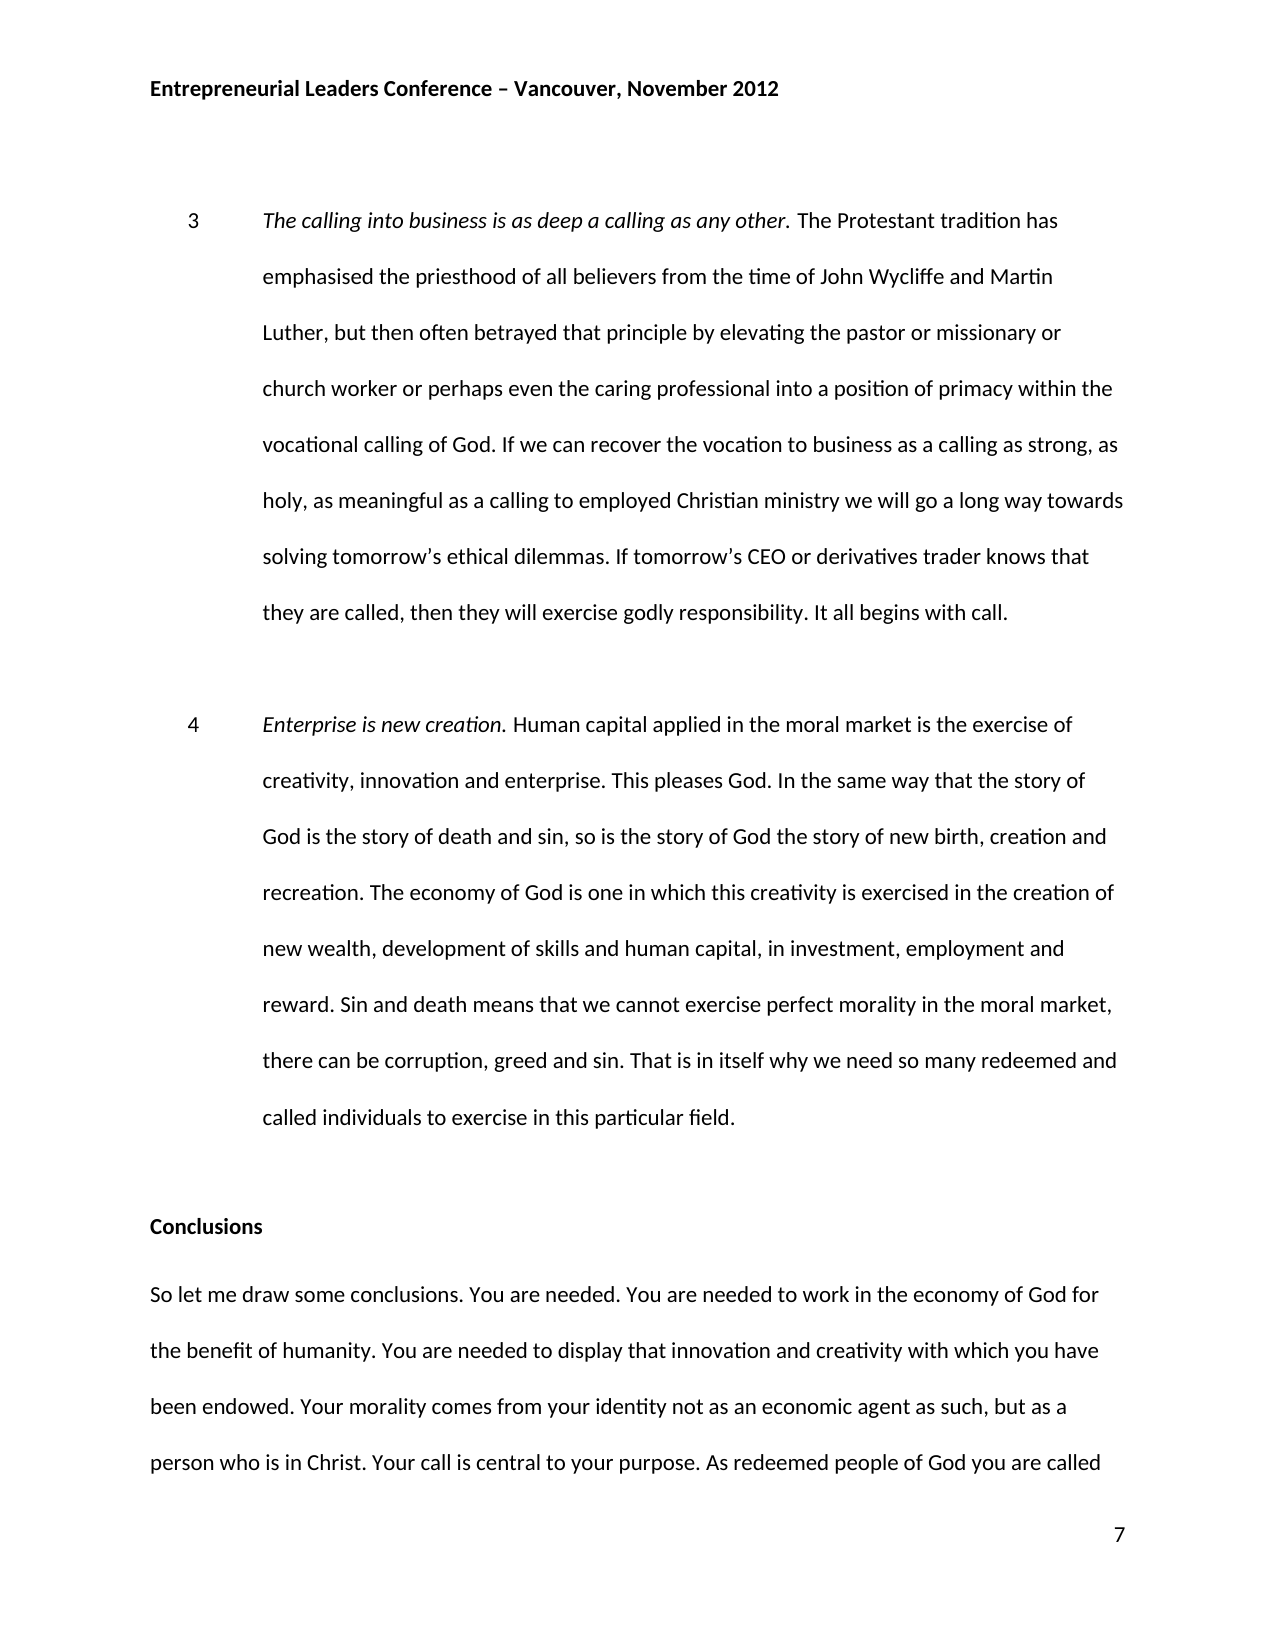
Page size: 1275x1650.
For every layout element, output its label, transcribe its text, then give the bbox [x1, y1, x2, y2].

list The calling into business is as deep a calling as any other. The Protestant tradition has emphasised the priesthood of all believers from the time of John Wycliffe and Martin Luther, but then often betrayed that principle by elevating the pastor or missionary or church worker or perhaps even the caring professional into a position of primacy within the vocational calling of God. If we can recover the vocation to business as a calling as strong, as holy, as meaningful as a calling to employed Christian ministry we will go a long way towards solving tomorrow’s ethical dilemmas. If tomorrow’s CEO or derivatives trader knows that they are called, then they will exercise godly responsibility. It all begins with call. [187, 206, 1125, 626]
list Enterprise is new creation. Human capital applied in the moral market is the exercise of creativity, innovation and enterprise. This pleases God. In the same way that the story of God is the story of death and sin, so is the story of God the story of new birth, creation and recreation. The economy of God is one in which this creativity is exercised in the creation of new wealth, development of skills and human capital, in investment, employment and reward. Sin and death means that we cannot exercise perfect morality in the moral market, there can be corruption, greed and sin. That is in itself why we need so many redeemed and called individuals to exercise in this particular field. [187, 710, 1125, 1131]
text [150, 1280, 1125, 1476]
text Conclusions [150, 1212, 1125, 1240]
